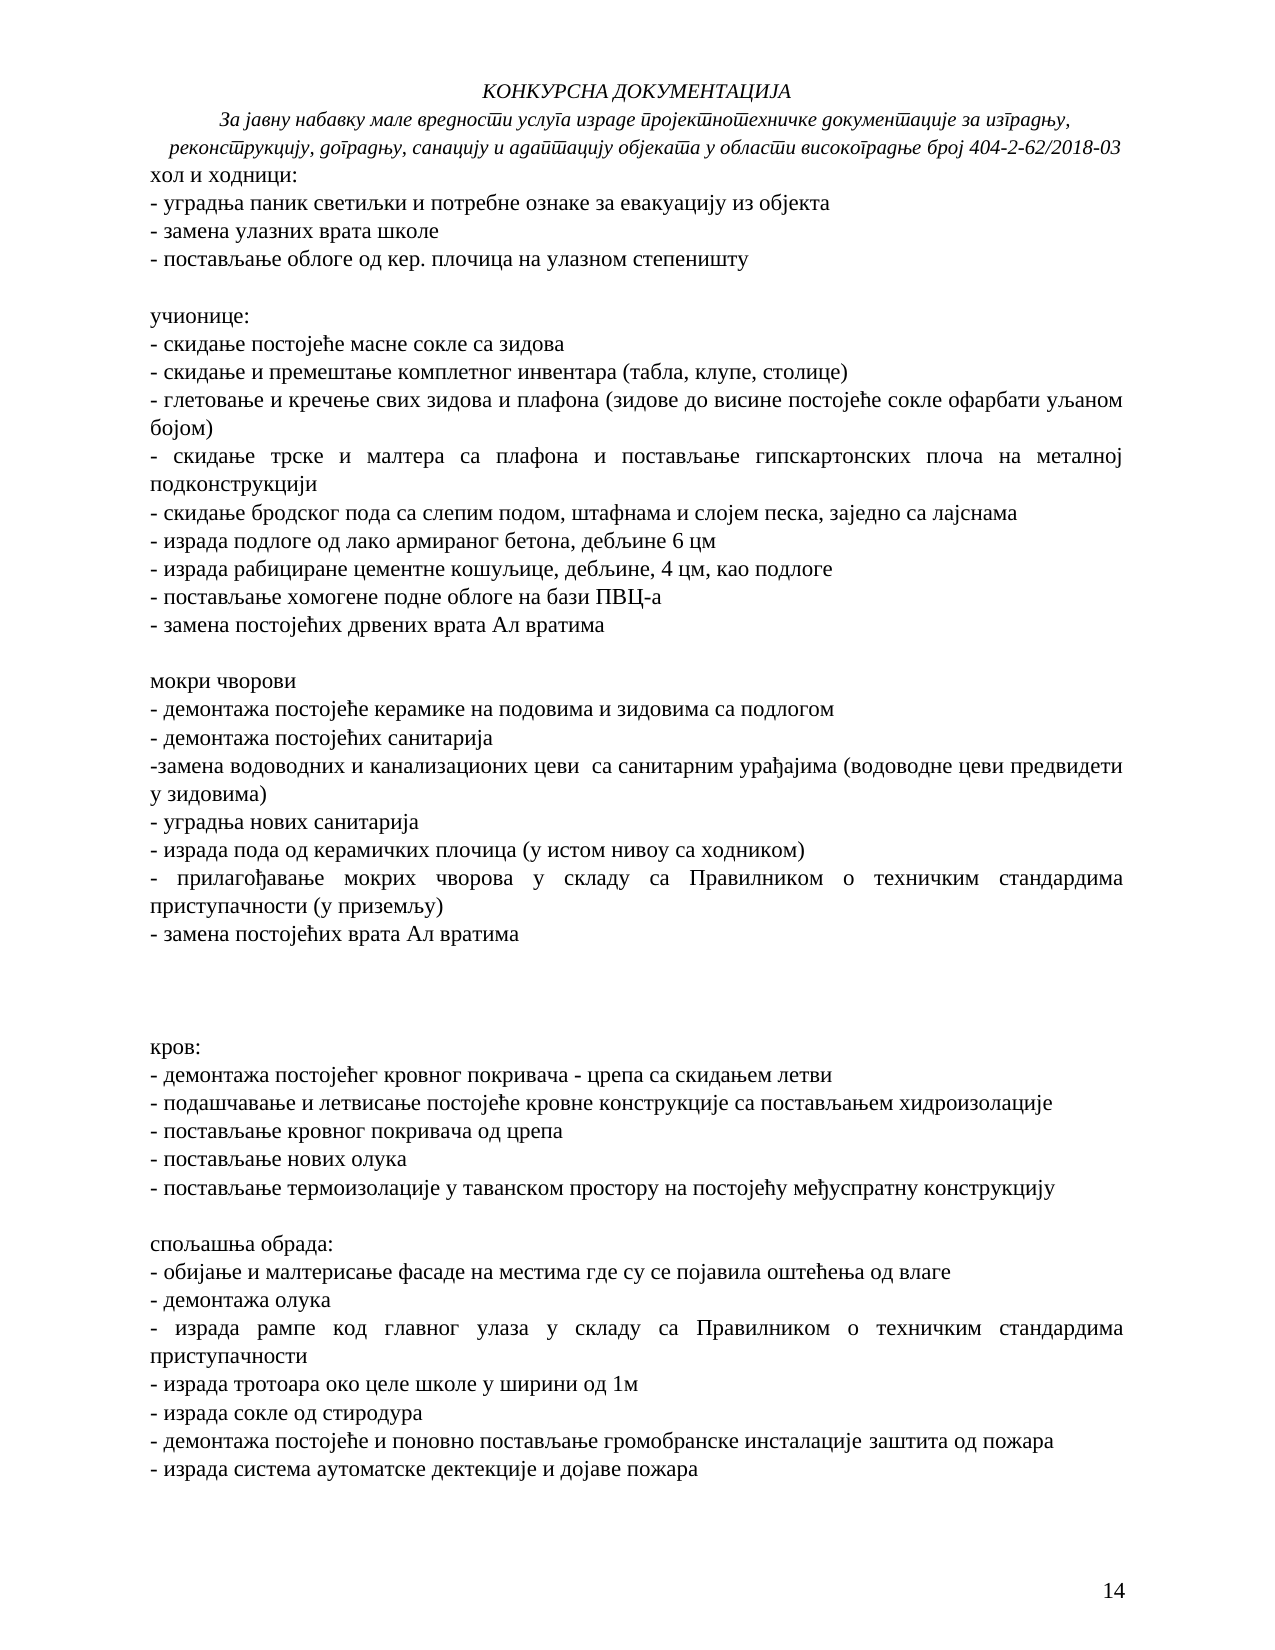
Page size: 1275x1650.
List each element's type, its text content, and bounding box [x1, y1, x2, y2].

text - замена постојећих врата Ал вратима [150, 919, 1125, 947]
text -замена водоводних и канализационих цеви са санитарним урађајима (водоводне цеви предвидети у зидовима) [150, 750, 1125, 806]
text - постављање облоге од кер. плочица на улазном степеништу [150, 244, 1125, 272]
text - демонтажа постојећих санитарија [150, 722, 1125, 750]
text - уградња паник светиљки и потребне ознаке за евакуацију из објекта [150, 187, 1125, 216]
text - израда сокле од стиродура [150, 1397, 1125, 1425]
text мокри чворови [150, 666, 1125, 694]
text - замена постојећих дрвених врата Ал вратима [150, 609, 1125, 637]
text кров: [150, 1031, 1125, 1059]
text - израда система аутоматске дектекције и дојаве пожара [150, 1453, 1125, 1481]
text - скидање и премештање комплетног инвентара (табла, клупе, столице) [150, 356, 1125, 384]
text - постављање нових олука [150, 1144, 1125, 1172]
text - скидање постојеће масне сокле са зидова [150, 328, 1125, 356]
text - уградња нових санитарија [150, 806, 1125, 834]
text - скидање трске и малтера са плафона и постављање гипскартонских плоча на металној подконструкцији [150, 441, 1125, 497]
text учионице: [150, 300, 1125, 328]
text - глетовање и кречење свих зидова и плафона (зидове до висине постојеће сокле офарбати уљаном бојом) [150, 384, 1125, 441]
text - демонтажа постојеће и поновно постављање громобранске инсталације заштита од пожара [150, 1425, 1125, 1453]
text - скидање бродског пода са слепим подом, штафнама и слојем песка, заједно са лајснама [150, 497, 1125, 525]
text - израда тротоара око целе школе у ширини од 1м [150, 1369, 1125, 1397]
text хол и ходници: [150, 159, 1125, 187]
text - демонтажа постојеће керамике на подовима и зидовима са подлогом [150, 694, 1125, 722]
text - постављање хомогене подне облоге на бази ПВЦ-а [150, 581, 1125, 609]
text - прилагођавање мокрих чворова у складу са Правилником о техничким стандардима приступачности (у приземљу) [150, 862, 1125, 919]
text - демонтажа олука [150, 1284, 1125, 1312]
text - израда рабициране цементне кошуљице, дебљине, 4 цм, као подлоге [150, 553, 1125, 581]
text - израда рампе код главног улаза у складу са Правилником о техничким стандардима приступачности [150, 1312, 1125, 1369]
text - постављање кровног покривача од црепа [150, 1116, 1125, 1144]
text - израда подлоге од лако армираног бетона, дебљине 6 цм [150, 525, 1125, 553]
text - подашчавање и летвисање постојеће кровне конструкције са постављањем хидроизолације [150, 1087, 1125, 1116]
text - демонтажа постојећег кровног покривача - црепа са скидањем летви [150, 1059, 1125, 1087]
text спољашња обрада: [150, 1228, 1125, 1256]
text - израда пода од керамичких плочица (у истом нивоу са ходником) [150, 834, 1125, 862]
text - постављање термоизолације у таванском простору на постојећу међуспратну конструкцију [150, 1172, 1125, 1200]
text - замена улазних врата школе [150, 216, 1125, 244]
text - обијање и малтерисање фасаде на местима где су се појавила оштећења од влаге [150, 1256, 1125, 1284]
